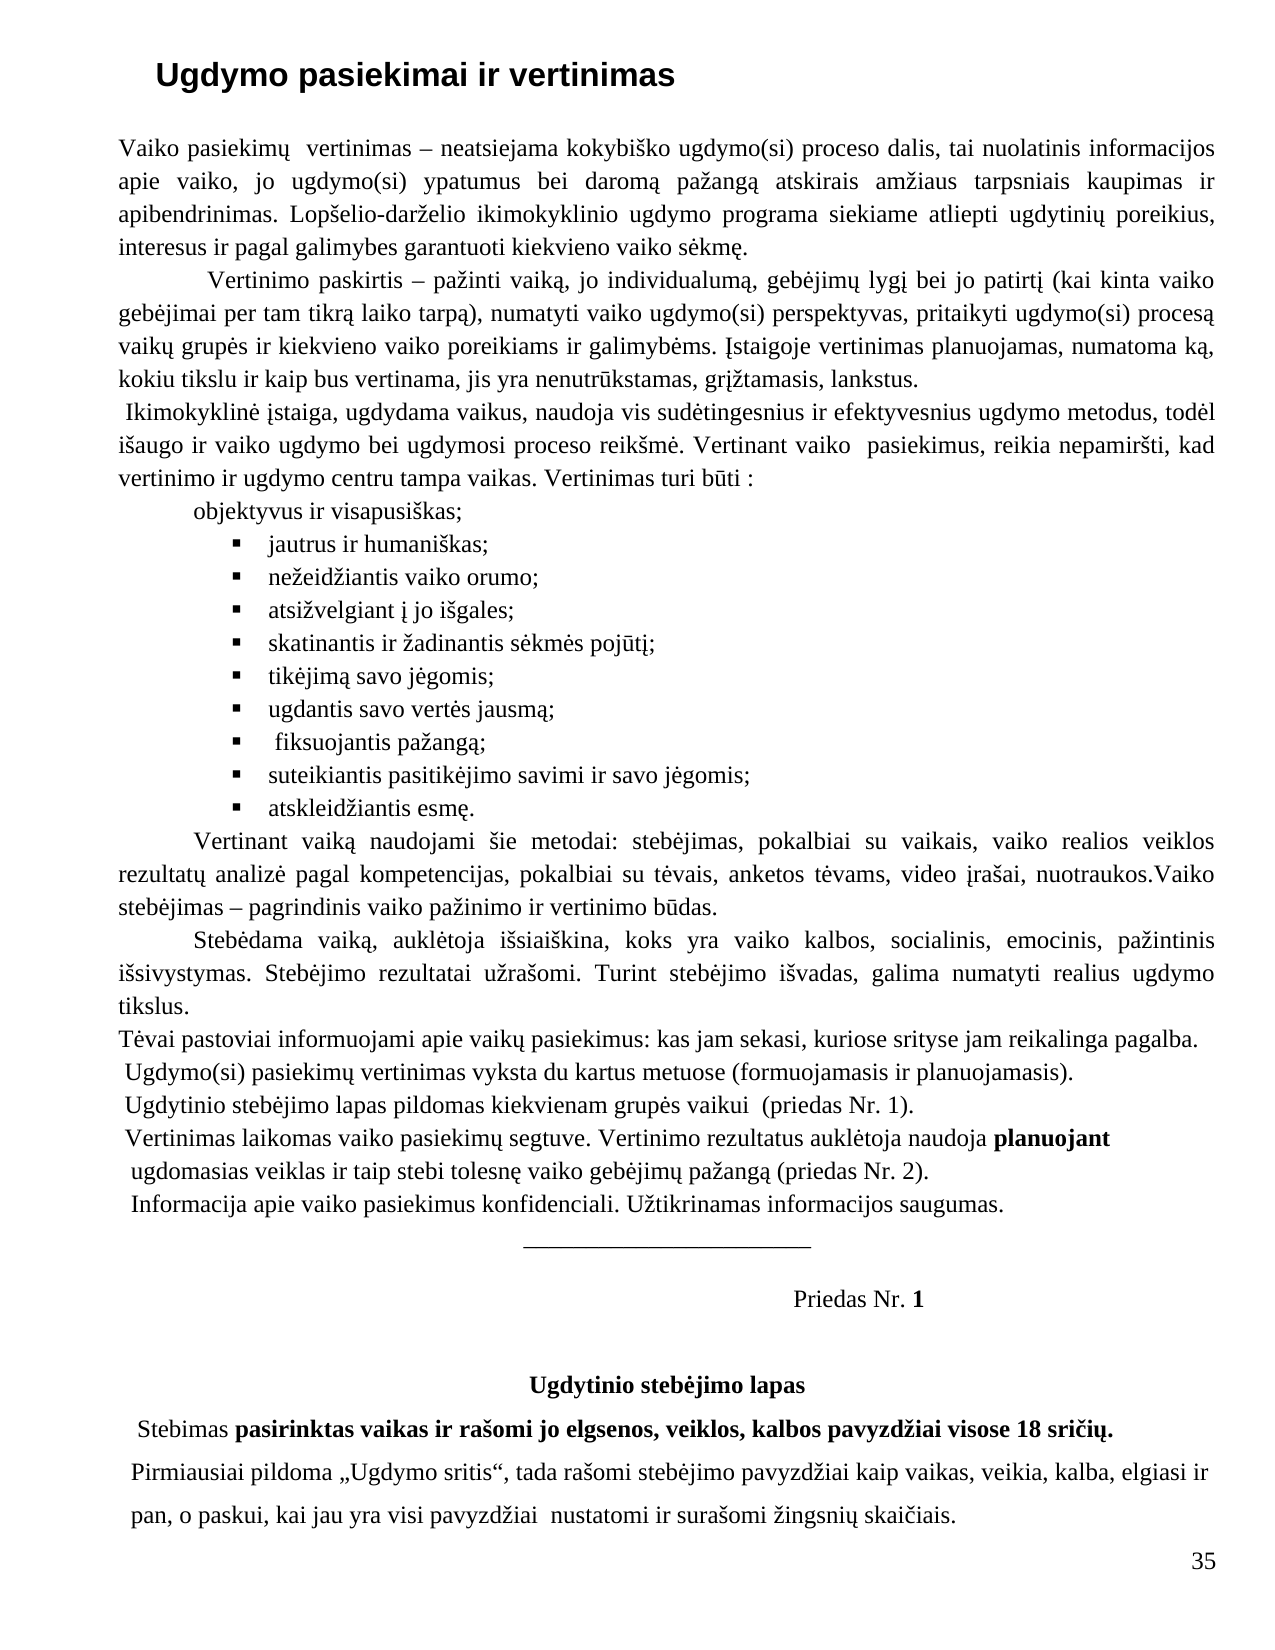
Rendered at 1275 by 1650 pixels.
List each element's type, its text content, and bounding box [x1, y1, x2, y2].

list skatinantis ir žadinantis sėkmės pojūtį; [231, 628, 1216, 657]
text Stebimas pasirinktas vaikas ir rašomi jo elgsenos, veiklos, kalbos pavyzdžiai visose 18 sričių. Pirmiausiai pildoma „Ugdymo sritis“, tada rašomi stebėjimo pavyzdžiai kaip vaikas, veikia, kalba, elgiasi ir pan, o paskui, kai jau yra visi pavyzdžiai nustatomi ir surašomi žingsnių skaičiais. [131, 1414, 1216, 1529]
list jautrus ir humaniškas; [231, 529, 1216, 558]
text objektyvus ir visapusiškas; [118, 496, 1216, 525]
list atskleidžiantis esmę. [231, 793, 1216, 822]
text Ugdymo(si) pasiekimų vertinimas vyksta du kartus metuose (formuojamasis ir planuojamasis). [118, 1057, 1216, 1086]
list suteikiantis pasitikėjimo savimi ir savo jėgomis; [231, 760, 1216, 789]
text Ugdytinio stebėjimo lapas [118, 1371, 1216, 1399]
text Tėvai pastoviai informuojami apie vaikų pasiekimus: kas jam sekasi, kuriose srityse jam reikalinga pagalba. [118, 1024, 1216, 1053]
text ugdomasias veiklas ir taip stebi tolesnę vaiko gebėjimų pažangą (priedas Nr. 2). [118, 1156, 1216, 1185]
text _______________________ [118, 1222, 1216, 1251]
list ugdantis savo vertės jausmą; [231, 694, 1216, 723]
text Informacija apie vaiko pasiekimus konfidenciali. Užtikrinamas informacijos saugumas. [118, 1189, 1216, 1218]
text Vertinant vaiką naudojami šie metodai: stebėjimas, pokalbiai su vaikais, vaiko realios veiklos rezultatų analizė pagal kompetencijas, pokalbiai su tėvais, anketos tėvams, video įrašai, nuotraukos.Vaiko stebėjimas – pagrindinis vaiko pažinimo ir vertinimo būdas. [118, 826, 1216, 921]
text Priedas Nr. 1 [118, 1284, 1216, 1313]
text Vertinimo paskirtis – pažinti vaiką, jo individualumą, gebėjimų lygį bei jo patirtį (kai kinta vaiko gebėjimai per tam tikrą laiko tarpą), numatyti vaiko ugdymo(si) perspektyvas, pritaikyti ugdymo(si) procesą vaikų grupės ir kiekvieno vaiko poreikiams ir galimybėms. Įstaigoje vertinimas planuojamas, numatoma ką, kokiu tikslu ir kaip bus vertinama, jis yra nenutrūkstamas, grįžtamasis, lankstus. [118, 265, 1216, 393]
text Ugdymo pasiekimai ir vertinimas [155, 54, 1216, 93]
list nežeidžiantis vaiko orumo; [231, 562, 1216, 591]
text Vaiko pasiekimų vertinimas – neatsiejama kokybiško ugdymo(si) proceso dalis, tai nuolatinis informacijos apie vaiko, jo ugdymo(si) ypatumus bei daromą pažangą atskirais amžiaus tarpsniais kaupimas ir apibendrinimas. Lopšelio-darželio ikimokyklinio ugdymo programa siekiame atliepti ugdytinių poreikius, interesus ir pagal galimybes garantuoti kiekvieno vaiko sėkmę. [118, 133, 1216, 261]
list atsižvelgiant į jo išgales; [231, 595, 1216, 624]
list fiksuojantis pažangą; [231, 727, 1216, 756]
text Stebėdama vaiką, auklėtoja išsiaiškina, koks yra vaiko kalbos, socialinis, emocinis, pažintinis išsivystymas. Stebėjimo rezultatai užrašomi. Turint stebėjimo išvadas, galima numatyti realius ugdymo tikslus. [118, 925, 1216, 1020]
text Ugdytinio stebėjimo lapas pildomas kiekvienam grupės vaikui (priedas Nr. 1). [118, 1090, 1216, 1119]
text Vertinimas laikomas vaiko pasiekimų segtuve. Vertinimo rezultatus auklėtoja naudoja planuojant [118, 1123, 1216, 1152]
text Ikimokyklinė įstaiga, ugdydama vaikus, naudoja vis sudėtingesnius ir efektyvesnius ugdymo metodus, todėl išaugo ir vaiko ugdymo bei ugdymosi proceso reikšmė. Vertinant vaiko pasiekimus, reikia nepamiršti, kad vertinimo ir ugdymo centru tampa vaikas. Vertinimas turi būti : [118, 397, 1216, 492]
list tikėjimą savo jėgomis; [231, 661, 1216, 690]
